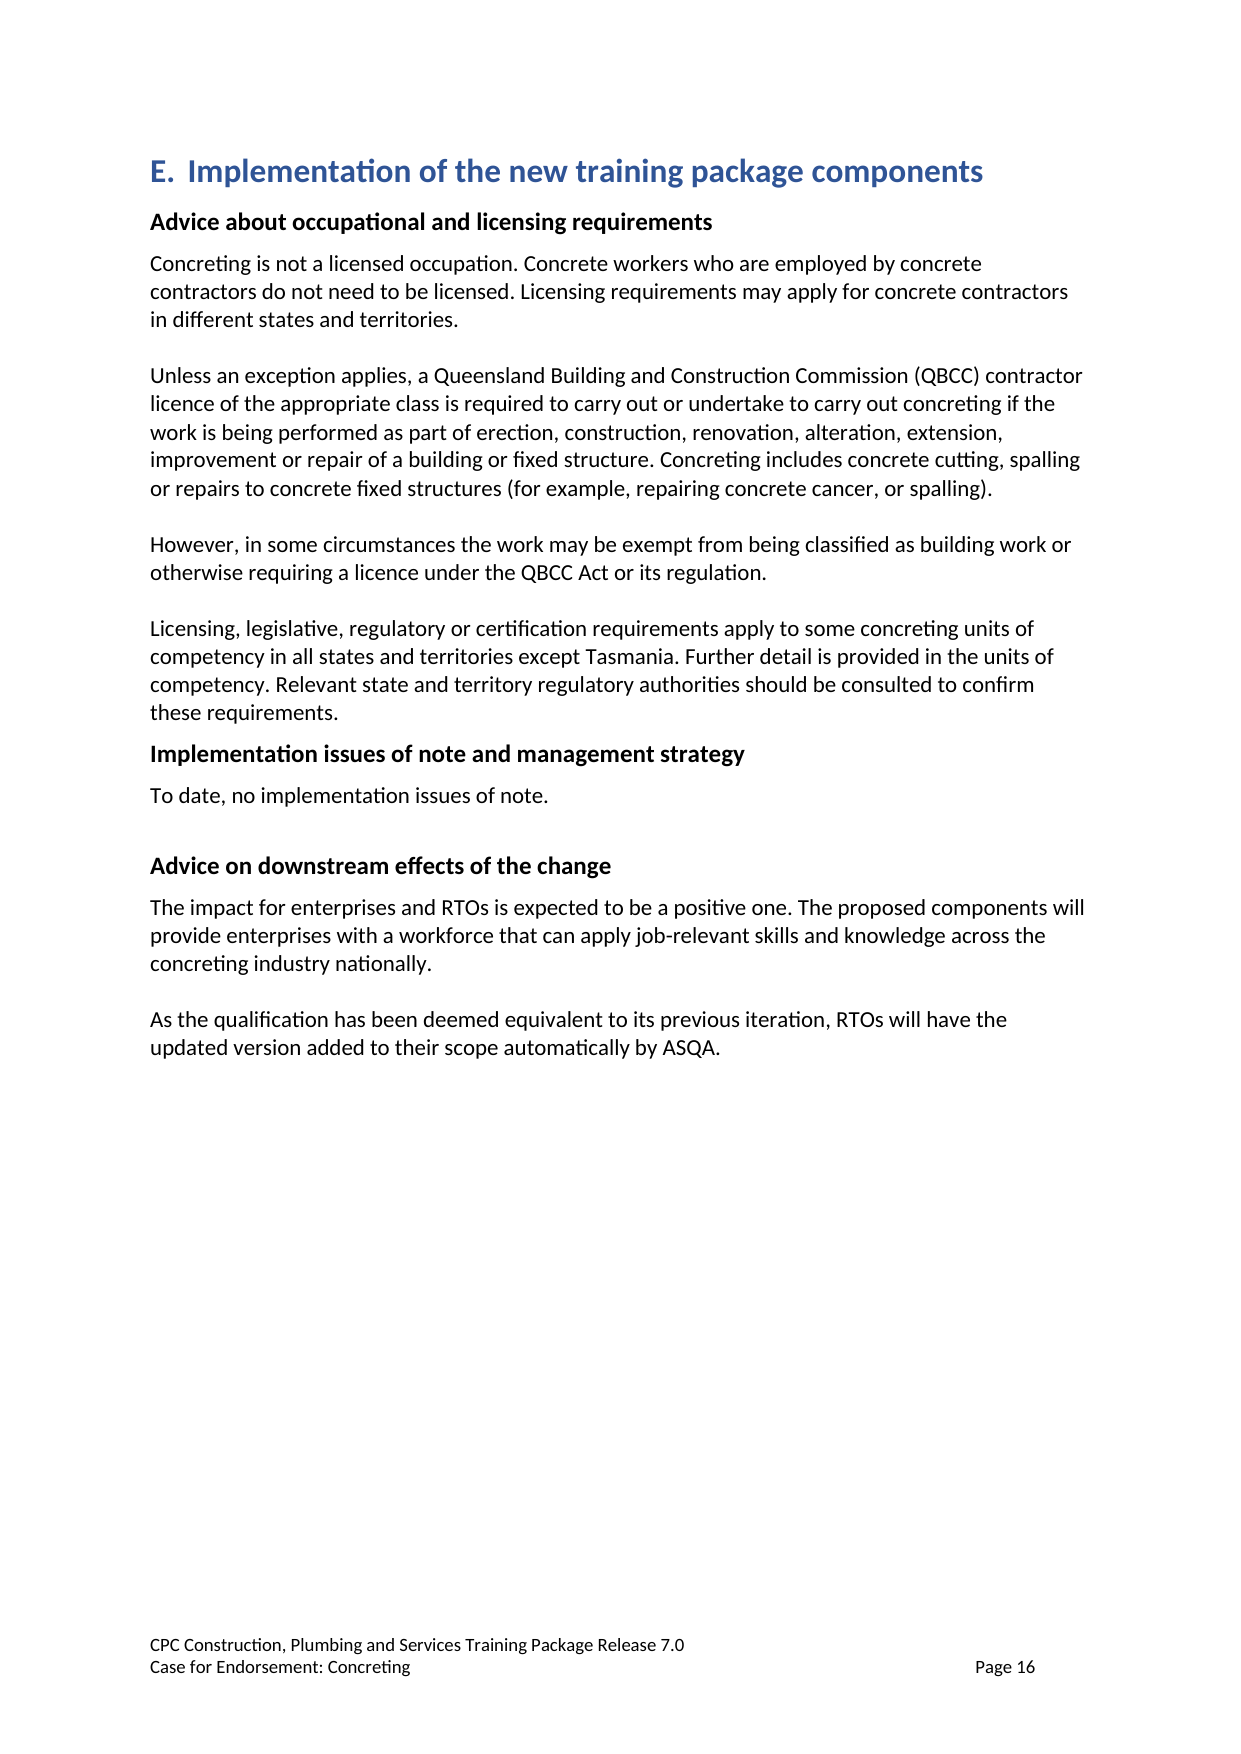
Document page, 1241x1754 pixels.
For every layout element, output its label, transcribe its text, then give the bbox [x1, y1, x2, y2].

text However, in some circumstances the work may be exempt from being classified as building work or otherwise requiring a licence under the QBCC Act or its regulation. [150, 530, 1090, 586]
subtitle Implementation issues of note and management strategy [150, 738, 1090, 769]
subtitle Implementation of the new training package components [150, 150, 1053, 191]
subtitle Advice on downstream effects of the change [150, 850, 1090, 880]
text To date, no implementation issues of note. [150, 781, 1090, 809]
text As the qualification has been deemed equivalent to its previous iteration, RTOs will have the updated version added to their scope automatically by ASQA. [150, 1005, 1090, 1061]
subtitle Advice about occupational and licensing requirements [150, 206, 1090, 237]
text The impact for enterprises and RTOs is expected to be a positive one. The proposed components will provide enterprises with a workforce that can apply job-relevant skills and knowledge across the concreting industry nationally. [150, 893, 1090, 977]
text Unless an exception applies, a Queensland Building and Construction Commission (QBCC) contractor licence of the appropriate class is required to carry out or undertake to carry out concreting if the work is being performed as part of erection, construction, renovation, alteration, extension, improvement or repair of a building or fixed structure. Concreting includes concrete cutting, spalling or repairs to concrete fixed structures (for example, repairing concrete cancer, or spalling). [150, 362, 1090, 502]
text Concreting is not a licensed occupation. Concrete workers who are employed by concrete contractors do not need to be licensed. Licensing requirements may apply for concrete contractors in different states and territories. [150, 249, 1090, 333]
text Licensing, legislative, regulatory or certification requirements apply to some concreting units of competency in all states and territories except Tasmania. Further detail is provided in the units of competency. Relevant state and territory regulatory authorities should be consulted to confirm these requirements. [150, 614, 1090, 726]
